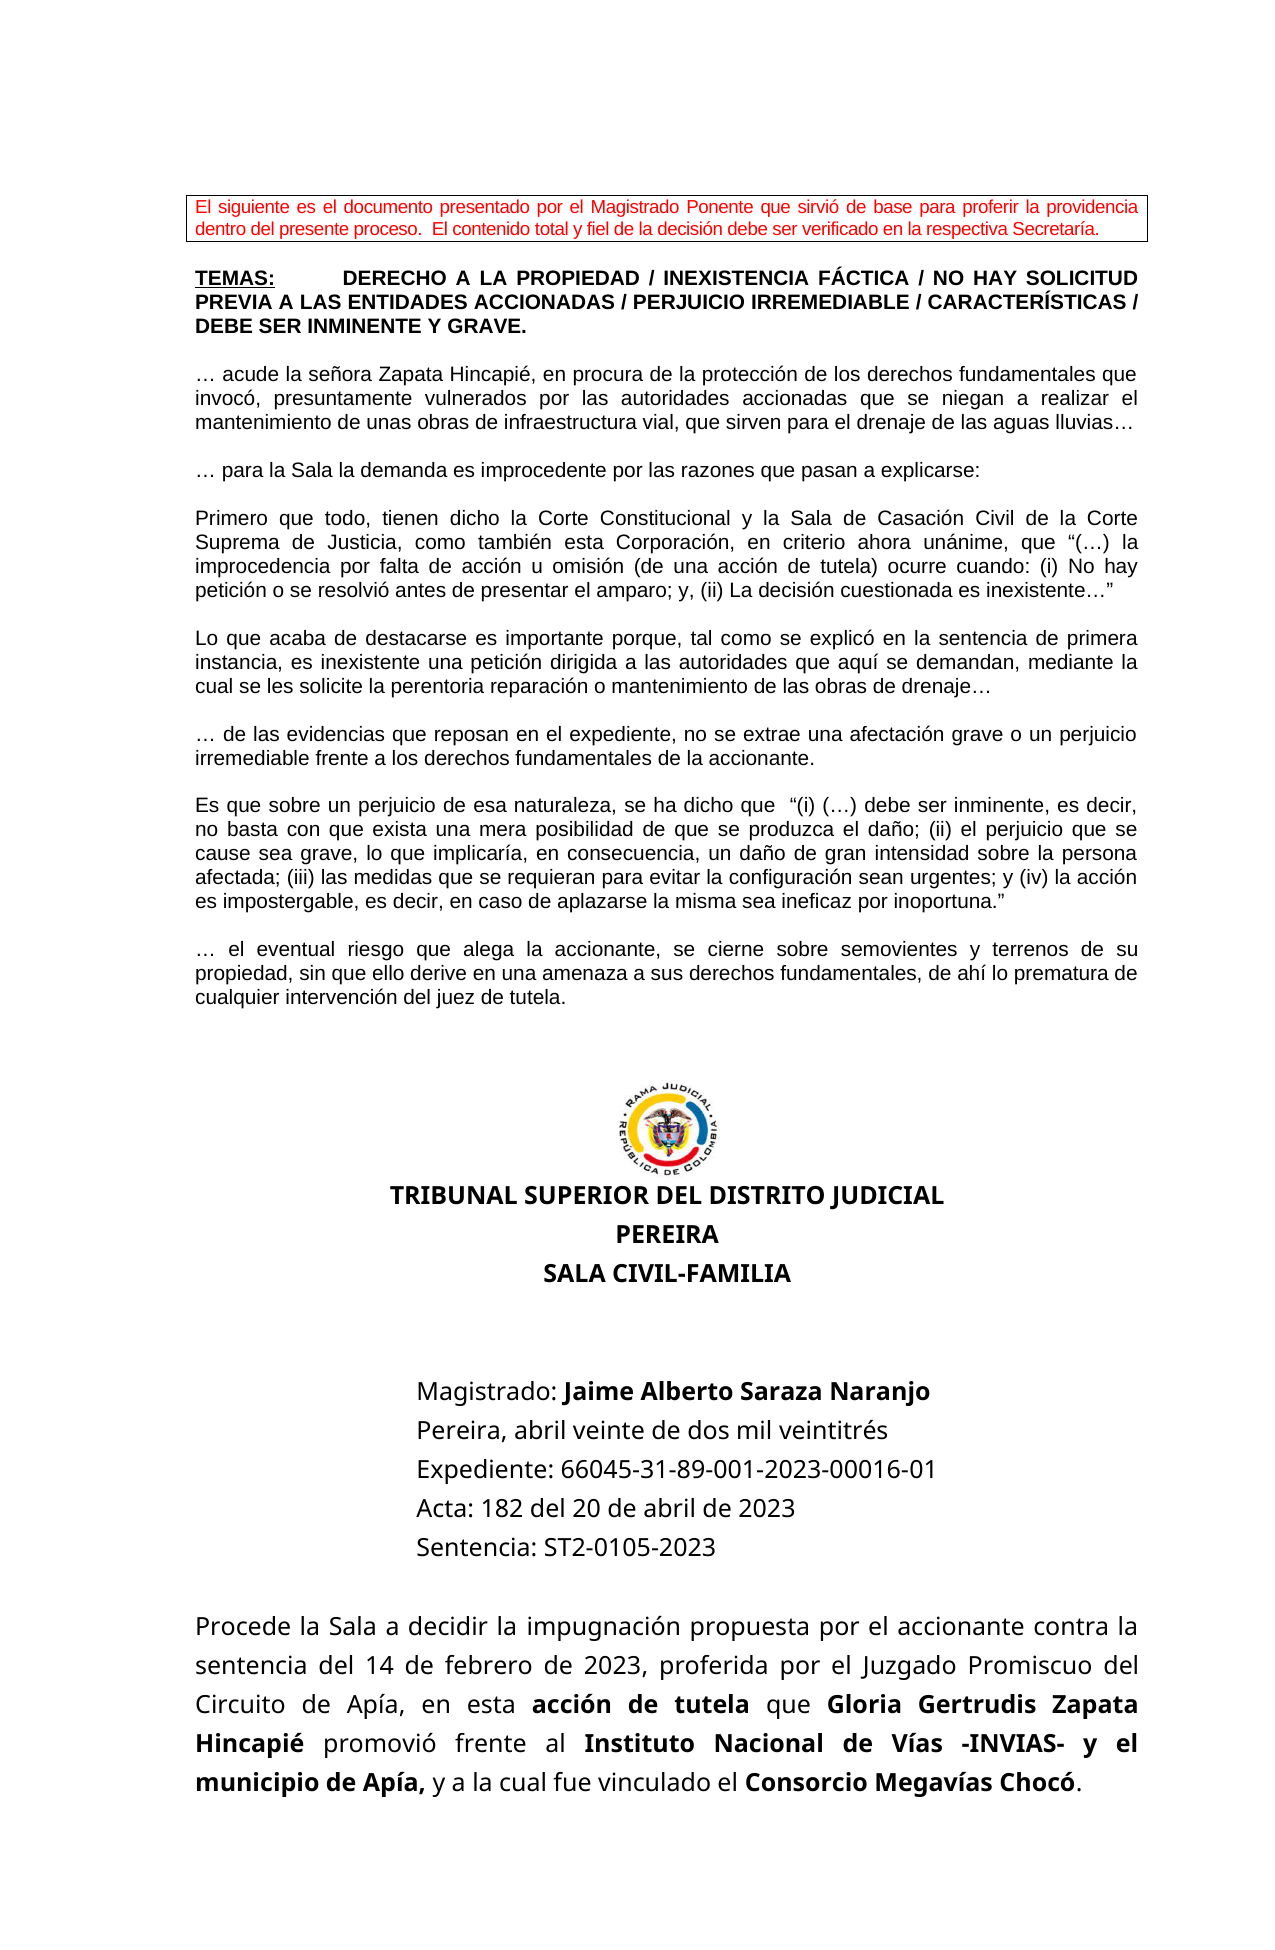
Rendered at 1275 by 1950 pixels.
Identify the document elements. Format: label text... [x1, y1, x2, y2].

text Pereira, abril veinte de dos mil veintitrés [195, 1413, 1139, 1447]
text PEREIRA [195, 1217, 1139, 1251]
text El siguiente es el documento presentado por el Magistrado Ponente que sirvió de base para proferir la providencia dentro del presente proceso. El contenido total y fiel de la decisión debe ser verificado en la respectiva Secretaría. [187, 196, 1147, 241]
text … para la Sala la demanda es improcedente por las razones que pasan a explicarse: [195, 458, 1139, 482]
text SALA CIVIL-FAMILIA [195, 1256, 1139, 1290]
text Expediente: 66045-31-89-001-2023-00016-01 [195, 1452, 1139, 1486]
text Primero que todo, tienen dicho la Corte Constitucional y la Sala de Casación Civil de la Corte Suprema de Justicia, como también esta Corporación, en criterio ahora unánime, que “(…) la improcedencia por falta de acción u omisión (de una acción de tutela) ocurre cuando: (i) No hay petición o se resolvió antes de presentar el amparo; y, (ii) La decisión cuestionada es inexistente…” [195, 506, 1139, 602]
text TRIBUNAL SUPERIOR DEL DISTRITO JUDICIAL [195, 1178, 1139, 1212]
text … de las evidencias que reposan en el expediente, no se extrae una afectación grave o un perjuicio irremediable frente a los derechos fundamentales de la accionante. [195, 721, 1139, 769]
text Lo que acaba de destacarse es importante porque, tal como se explicó en la sentencia de primera instancia, es inexistente una petición dirigida a las autoridades que aquí se demandan, mediante la cual se les solicite la perentoria reparación o mantenimiento de las obras de drenaje… [195, 626, 1139, 697]
text Es que sobre un perjuicio de esa naturaleza, se ha dicho que “(i) (…) debe ser inminente, es decir, no basta con que exista una mera posibilidad de que se produzca el daño; (ii) el perjuicio que se cause sea grave, lo que implicaría, en consecuencia, un daño de gran intensidad sobre la persona afectada; (iii) las medidas que se requieran para evitar la configuración sean urgentes; y (iv) la acción es impostergable, es decir, en caso de aplazarse la misma sea ineficaz por inoportuna.” [195, 793, 1139, 913]
picture [571, 1080, 763, 1178]
text Acta: 182 del 20 de abril de 2023 [195, 1491, 1139, 1525]
text … el eventual riesgo que alega la accionante, se cierne sobre semovientes y terrenos de su propiedad, sin que ello derive en una amenaza a sus derechos fundamentales, de ahí lo prematura de cualquier intervención del juez de tutela. [195, 937, 1139, 1009]
text Sentencia: ST2-0105-2023 [195, 1530, 1139, 1564]
text Procede la Sala a decidir la impugnación propuesta por el accionante contra la sentencia del 14 de febrero de 2023, proferida por el Juzgado Promiscuo del Circuito de Apía, en esta acción de tutela que Gloria Gertrudis Zapata Hincapié promovió frente al Instituto Nacional de Vías -INVIAS- y el municipio de Apía, y a la cual fue vinculado el Consorcio Megavías Chocó. [195, 1608, 1139, 1799]
text Magistrado: Jaime Alberto Saraza Naranjo [195, 1373, 1139, 1407]
text … acude la señora Zapata Hincapié, en procura de la protección de los derechos fundamentales que invocó, presuntamente vulnerados por las autoridades accionadas que se niegan a realizar el mantenimiento de unas obras de infraestructura vial, que sirven para el drenaje de las aguas lluvias… [195, 362, 1139, 434]
text TEMAS: DERECHO A LA PROPIEDAD / INEXISTENCIA FÁCTICA / NO HAY SOLICITUD PREVIA A LAS ENTIDADES ACCIONADAS / PERJUICIO IRREMEDIABLE / CARACTERÍSTICAS / DEBE SER INMINENTE Y GRAVE. [195, 266, 1139, 338]
